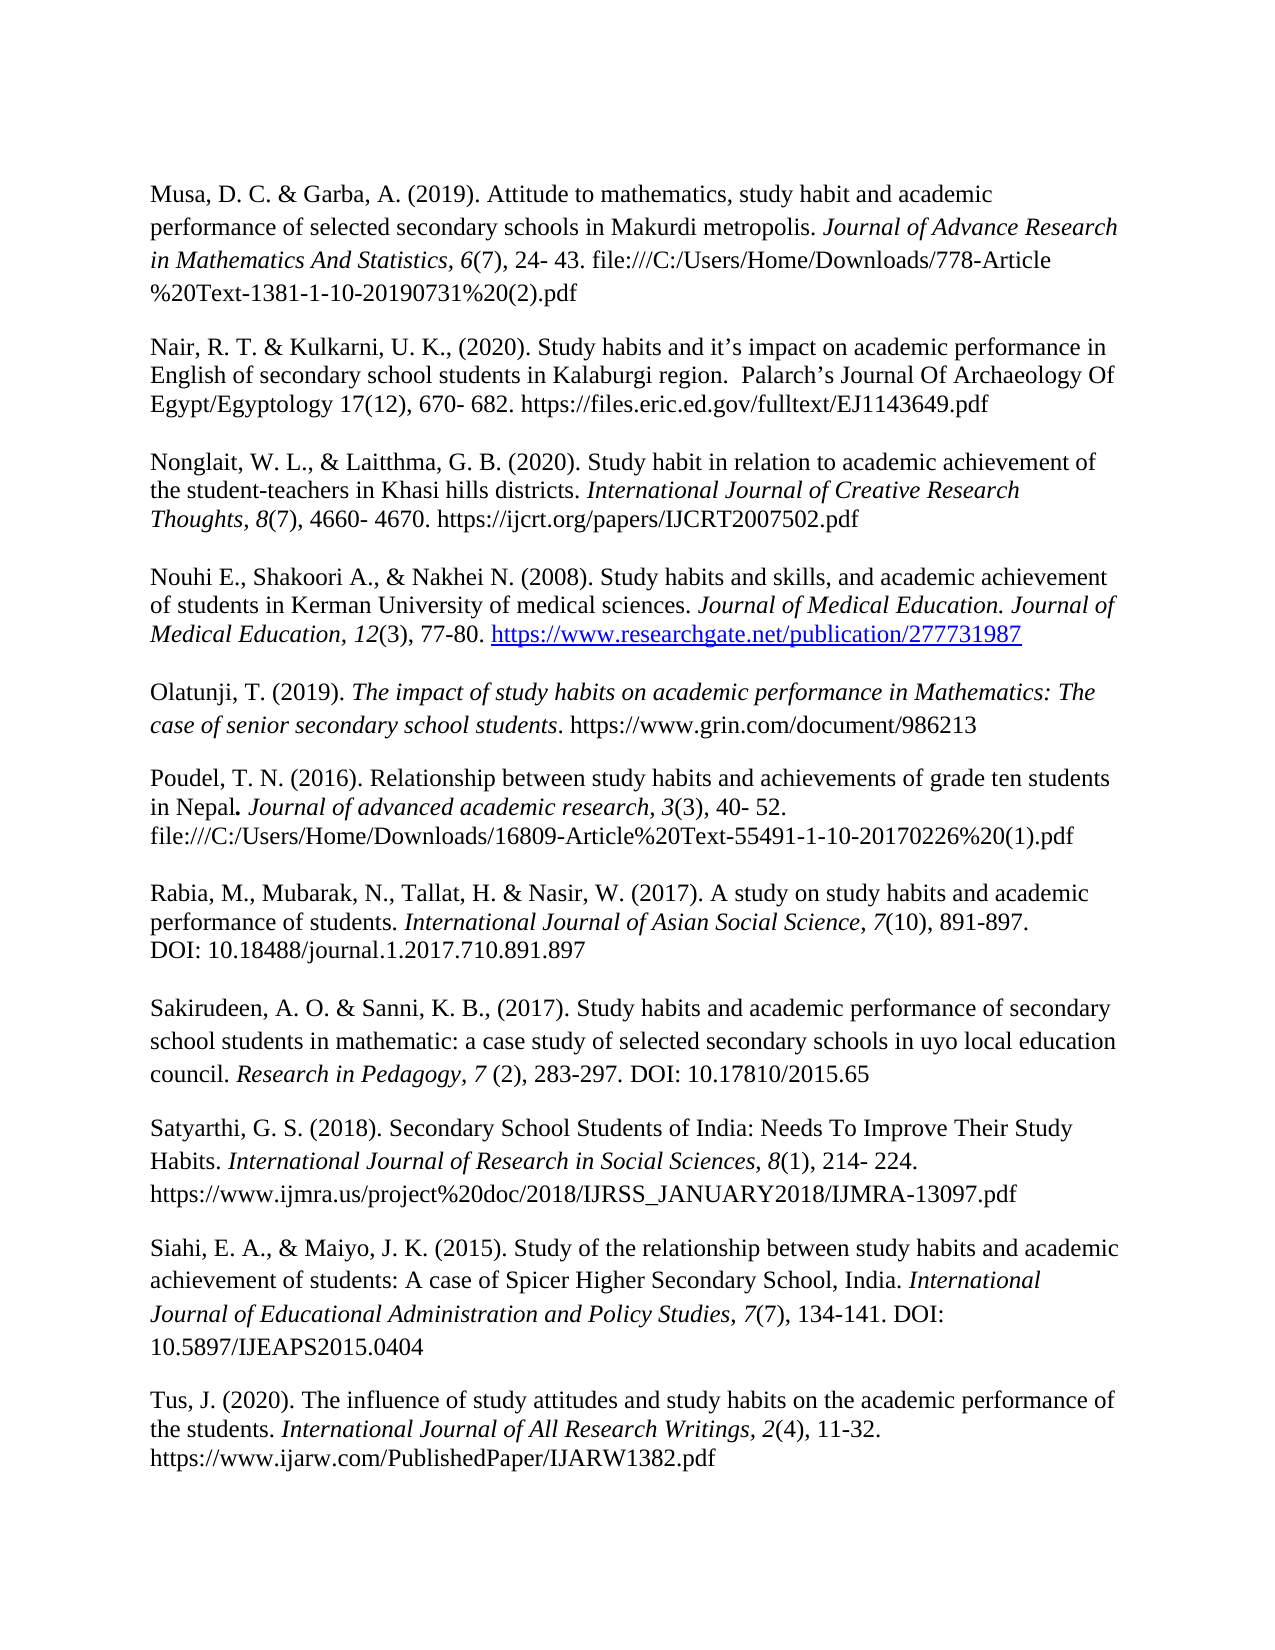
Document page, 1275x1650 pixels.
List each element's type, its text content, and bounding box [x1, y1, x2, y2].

text Tus, J. (2020). The influence of study attitudes and study habits on the academic performance of the students. International Journal of All Research Writings, 2(4), 11-32. https://www.ijarw.com/PublishedPaper/IJARW1382.pdf [150, 1386, 1125, 1472]
text Olatunji, T. (2019). The impact of study habits on academic performance in Mathematics: The case of senior secondary school students. https://www.grin.com/document/986213 [150, 677, 1125, 738]
text Sakirudeen, A. O. & Sanni, K. B., (2017). Study habits and academic performance of secondary school students in mathematic: a case study of selected secondary schools in uyo local education council. Research in Pedagogy, 7 (2), 283-297. DOI: 10.17810/2015.65 [150, 993, 1125, 1088]
text Nouhi E., Shakoori A., & Nakhei N. (2008). Study habits and skills, and academic achievement of students in Kerman University of medical sciences. Journal of Medical Education. Journal of Medical Education, 12(3), 77-80. https://www.researchgate.net/publication/277731987 [150, 562, 1125, 648]
text Rabia, M., Mubarak, N., Tallat, H. & Nasir, W. (2017). A study on study habits and academic performance of students. International Journal of Asian Social Science, 7(10), 891-897. [150, 878, 1125, 935]
text Nonglait, W. L., & Laitthma, G. B. (2020). Study habit in relation to academic achievement of the student-teachers in Khasi hills districts. International Journal of Creative Research Thoughts, 8(7), 4660- 4670. https://ijcrt.org/papers/IJCRT2007502.pdf [150, 447, 1125, 533]
text Satyarthi, G. S. (2018). Secondary School Students of India: Needs To Improve Their Study Habits. International Journal of Research in Social Sciences, 8(1), 214- 224. https://www.ijmra.us/project%20doc/2018/IJRSS_JANUARY2018/IJMRA-13097.pdf [150, 1113, 1125, 1207]
text Siahi, E. A., & Maiyo, J. K. (2015). Study of the relationship between study habits and academic achievement of students: A case of Spicer Higher Secondary School, India. International Journal of Educational Administration and Policy Studies, 7(7), 134-141. DOI: 10.5897/IJEAPS2015.0404 [150, 1233, 1125, 1360]
text DOI: 10.18488/journal.1.2017.710.891.897 [150, 935, 1125, 964]
text Poudel, T. N. (2016). Relationship between study habits and achievements of grade ten students in Nepal. Journal of advanced academic research, 3(3), 40- 52. file:///C:/Users/Home/Downloads/16809-Article%20Text-55491-1-10-20170226%20(1).pdf [150, 763, 1125, 850]
text Musa, D. C. & Garba, A. (2019). Attitude to mathematics, study habit and academic performance of selected secondary schools in Makurdi metropolis. Journal of Advance Research in Mathematics And Statistics, 6(7), 24- 43. file:///C:/Users/Home/Downloads/778-Article%20Text-1381-1-10-20190731%20(2).pdf [150, 179, 1125, 307]
text Nair, R. T. & Kulkarni, U. K., (2020). Study habits and it’s impact on academic performance in English of secondary school students in Kalaburgi region. Palarch’s Journal Of Archaeology Of Egypt/Egyptology 17(12), 670- 682. https://files.eric.ed.gov/fulltext/EJ1143649.pdf [150, 332, 1125, 418]
